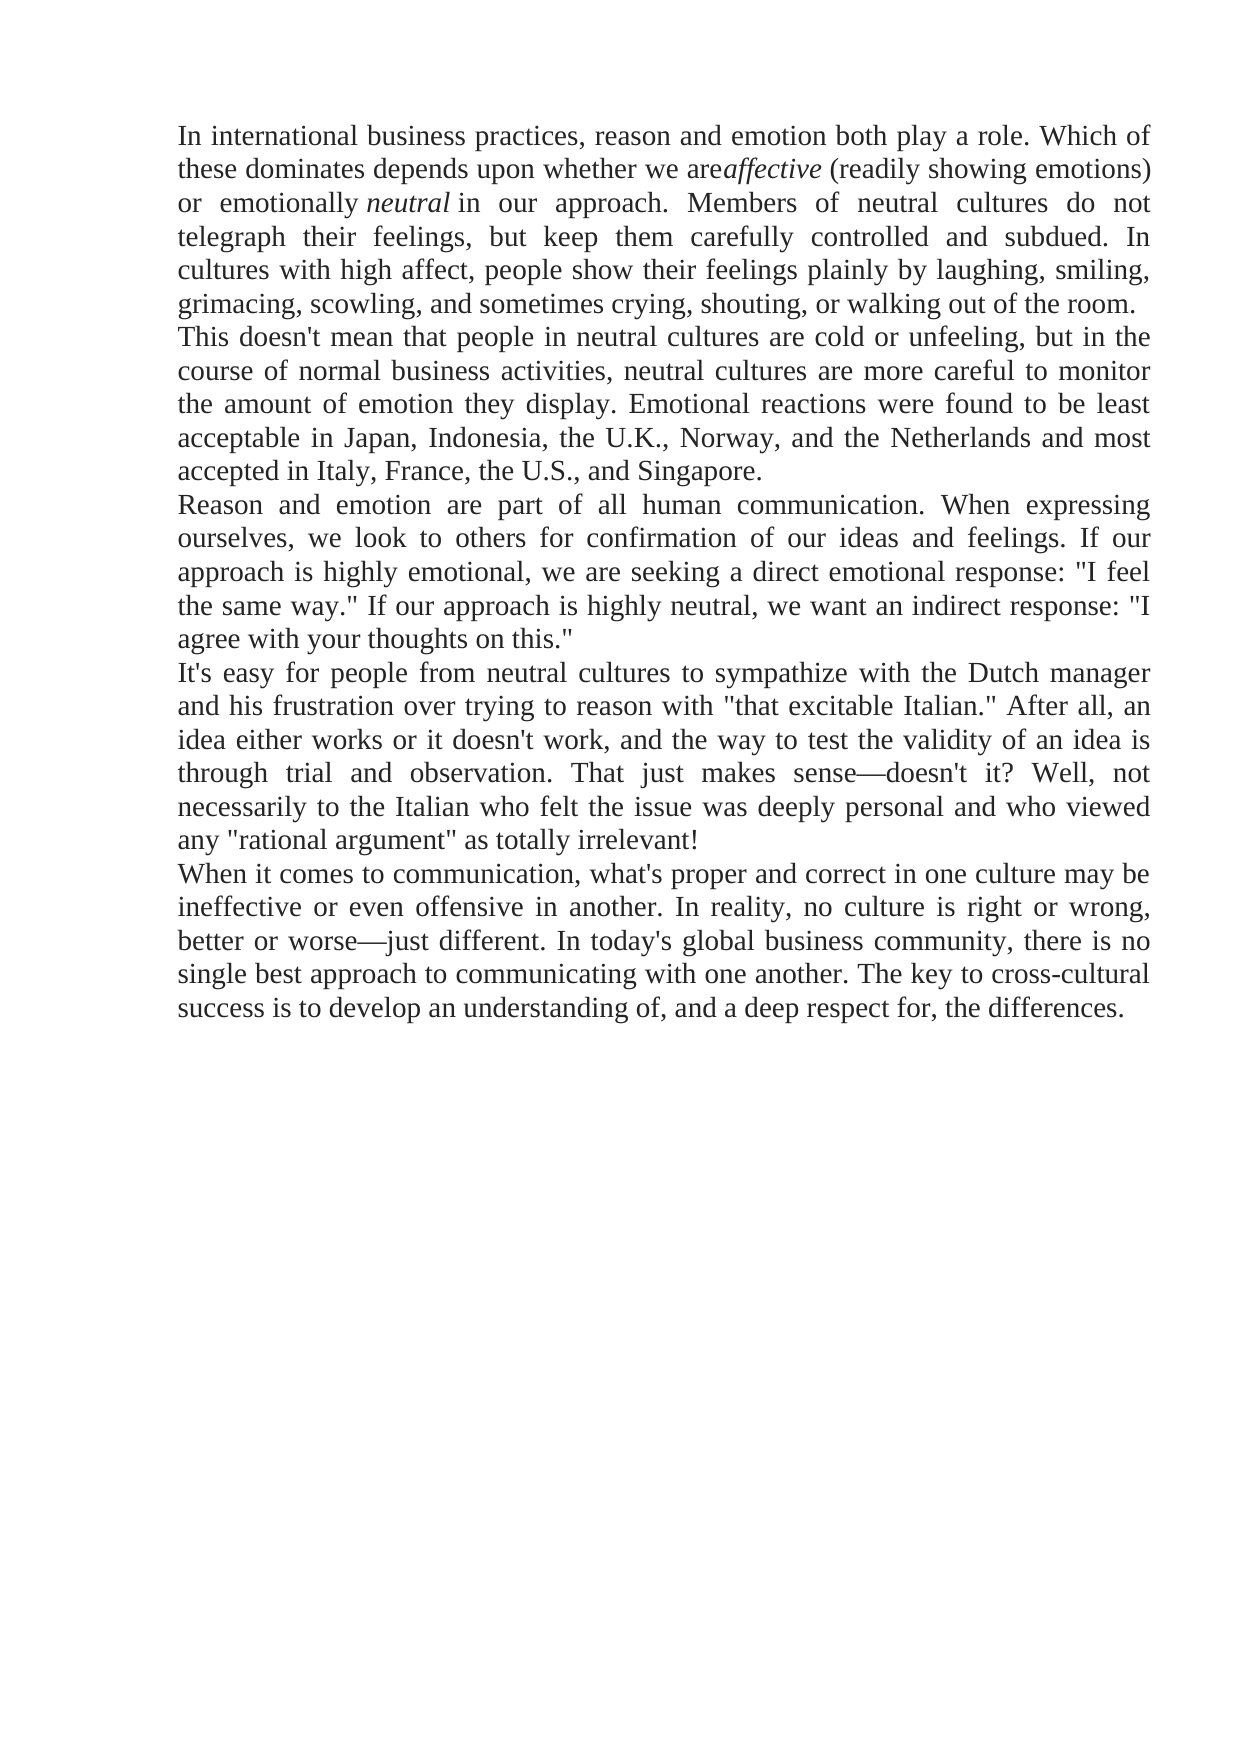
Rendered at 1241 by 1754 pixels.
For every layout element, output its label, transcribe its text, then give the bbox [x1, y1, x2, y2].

text This doesn't mean that people in neutral cultures are cold or unfeeling, but in the course of normal business activities, neutral cultures are more careful to monitor the amount of emotion they display. Emotional reactions were found to be least acceptable in Japan, Indonesia, the U.K., Norway, and the Netherlands and most accepted in Italy, France, the U.S., and Singapore. [177, 319, 1152, 487]
text In international business practices, reason and emotion both play a role. Which of these dominates depends upon whether we areaffective (readily showing emotions) or emotionally neutral in our approach. Members of neutral cultures do not telegraph their feelings, but keep them carefully controlled and subdued. In cultures with high affect, people show their feelings plainly by laughing, smiling, grimacing, scowling, and sometimes crying, shouting, or walking out of the room. [177, 118, 1152, 319]
text It's easy for people from neutral cultures to sympathize with the Dutch manager and his frustration over trying to reason with "that excitable Italian." After all, an idea either works or it doesn't work, and the way to test the validity of an idea is through trial and observation. That just makes sense—doesn't it? Well, not necessarily to the Italian who felt the issue was deeply personal and who viewed any "rational argument" as totally irrelevant! [177, 655, 1152, 856]
text Reason and emotion are part of all human communication. When expressing ourselves, we look to others for confirmation of our ideas and feelings. If our approach is highly emotional, we are seeking a direct emotional response: "I feel the same way." If our approach is highly neutral, we want an indirect response: "I agree with your thoughts on this." [177, 487, 1152, 655]
text When it comes to communication, what's proper and correct in one culture may be ineffective or even offensive in another. In reality, no culture is right or wrong, better or worse—just different. In today's global business community, there is no single best approach to communicating with one another. The key to cross-cultural success is to develop an understanding of, and a deep respect for, the differences. [177, 856, 1152, 1024]
